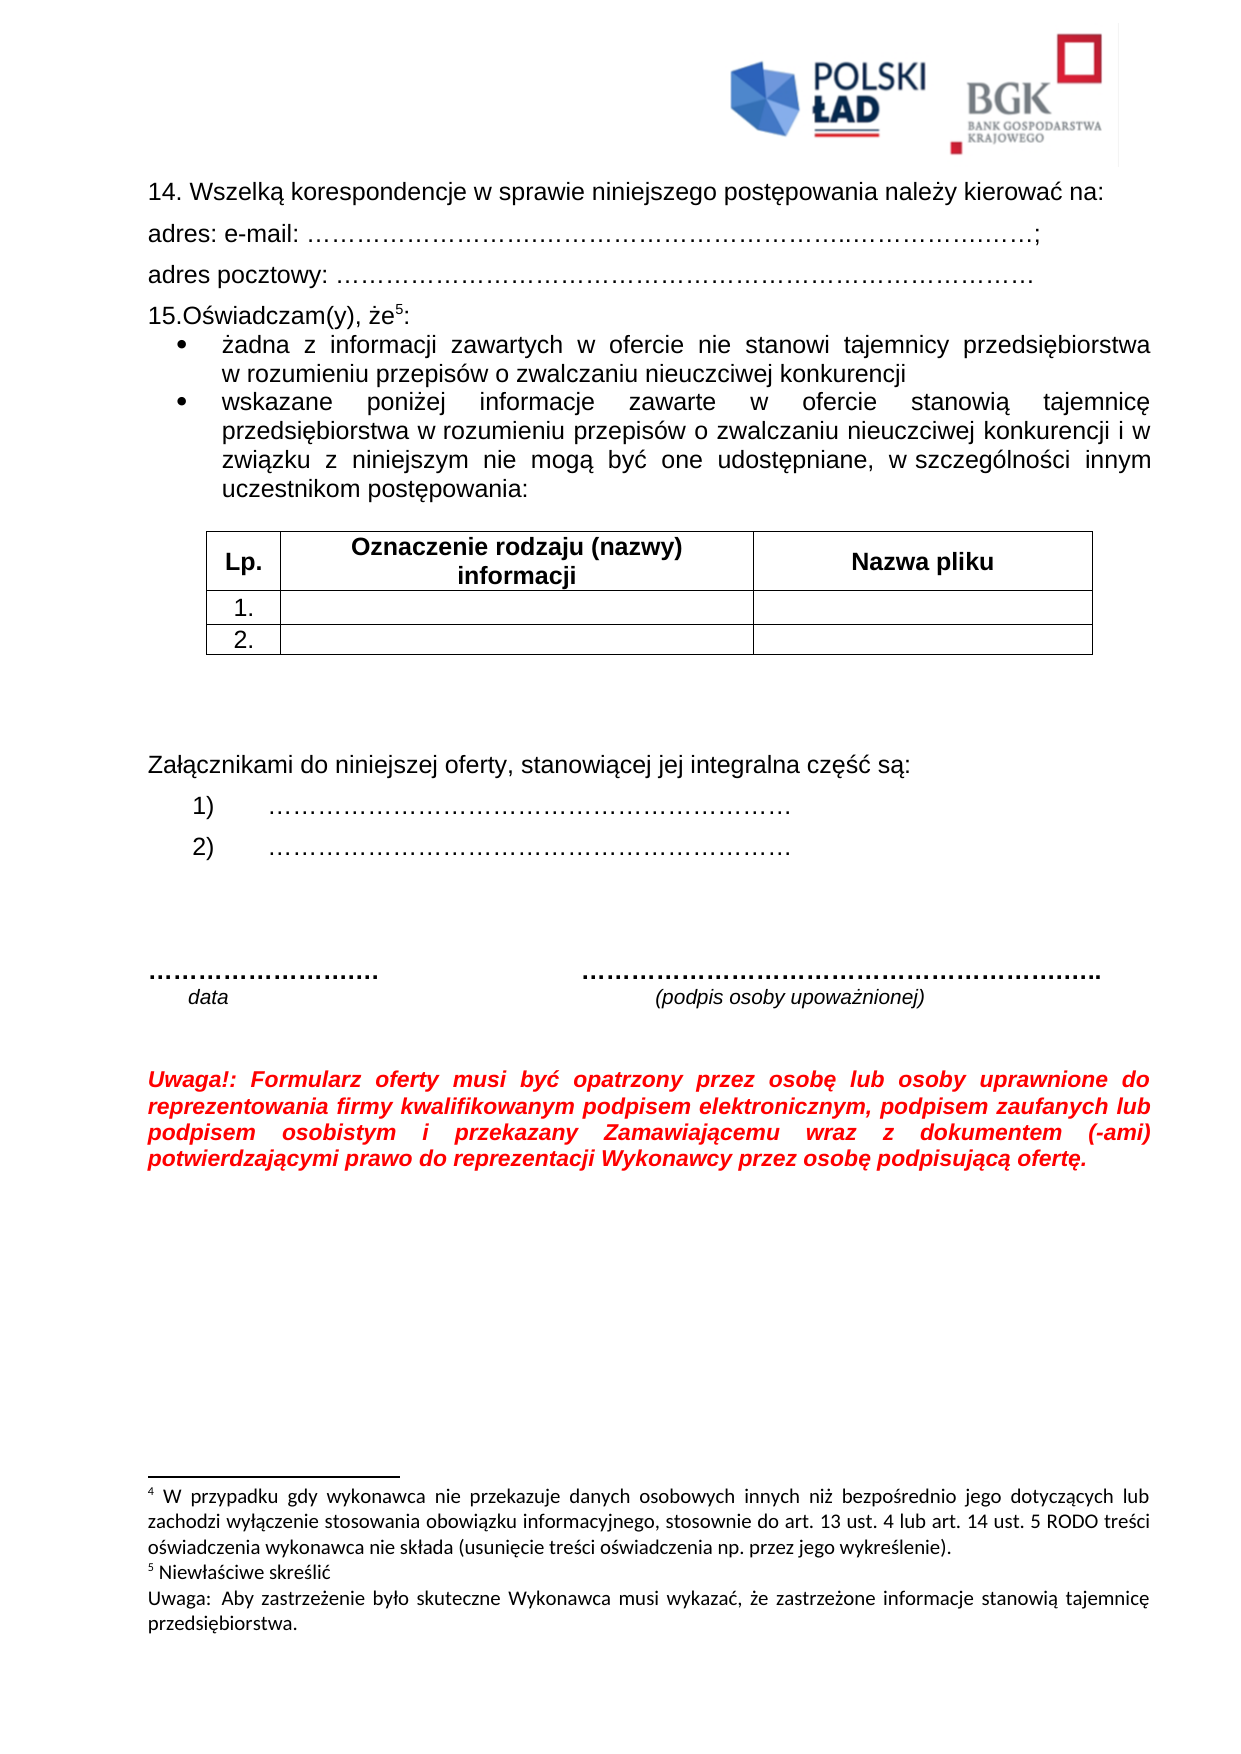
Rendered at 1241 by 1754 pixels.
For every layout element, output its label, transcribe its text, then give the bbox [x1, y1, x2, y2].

table_cell 2. [207, 625, 280, 654]
table_cell [754, 591, 1092, 624]
list ……………………………………………………… [192, 832, 1152, 861]
text data (podpis osoby upoważnionej) [148, 985, 1152, 1009]
text Uwaga!: Formularz oferty musi być opatrzony przez osobę lub osoby uprawnione do reprezentowania firmy kwalifikowanym podpisem elektronicznym, podpisem zaufanych lub podpisem osobistym i przekazany Zamawiającemu wraz z dokumentem (-ami) potwierdzającymi prawo do reprezentacji Wykonawcy przez osobę podpisującą ofertę. [148, 1066, 1152, 1172]
table_header Lp. [207, 532, 280, 590]
picture [712, 23, 1119, 167]
text adres: e-mail: ……………………….………………………………..…………….……; [148, 218, 1152, 247]
table_header Oznaczenie rodzaju (nazwy) informacji [281, 532, 753, 590]
text adres pocztowy: ………………………………………………………………………… [148, 260, 1152, 288]
text …………………….… ………………………………………………….….. [148, 956, 1152, 985]
table_cell [281, 625, 753, 654]
table_cell 1. [207, 591, 280, 624]
table_header Nazwa pliku [754, 532, 1092, 590]
text 15.Oświadczam(y), że: [148, 301, 1152, 330]
list wskazane poniżej informacje zawarte w ofercie stanowią tajemnicę przedsiębiorstwa w rozumieniu przepisów o zwalczaniu nieuczciwej konkurencji i w związku z niniejszym nie mogą być one udostępniane, w szczególności innym uczestnikom postępowania: [177, 387, 1152, 502]
table_cell [281, 591, 753, 624]
table_cell [754, 625, 1092, 654]
list ……………………………………………………… [192, 791, 1152, 820]
list żadna z informacji zawartych w ofercie nie stanowi tajemnicy przedsiębiorstwa w rozumieniu przepisów o zwalczaniu nieuczciwej konkurencji [177, 330, 1152, 387]
text Załącznikami do niniejszej oferty, stanowiącej jej integralna część są: [148, 750, 1152, 779]
text 14. Wszelką korespondencje w sprawie niniejszego postępowania należy kierować na: [148, 177, 1152, 206]
